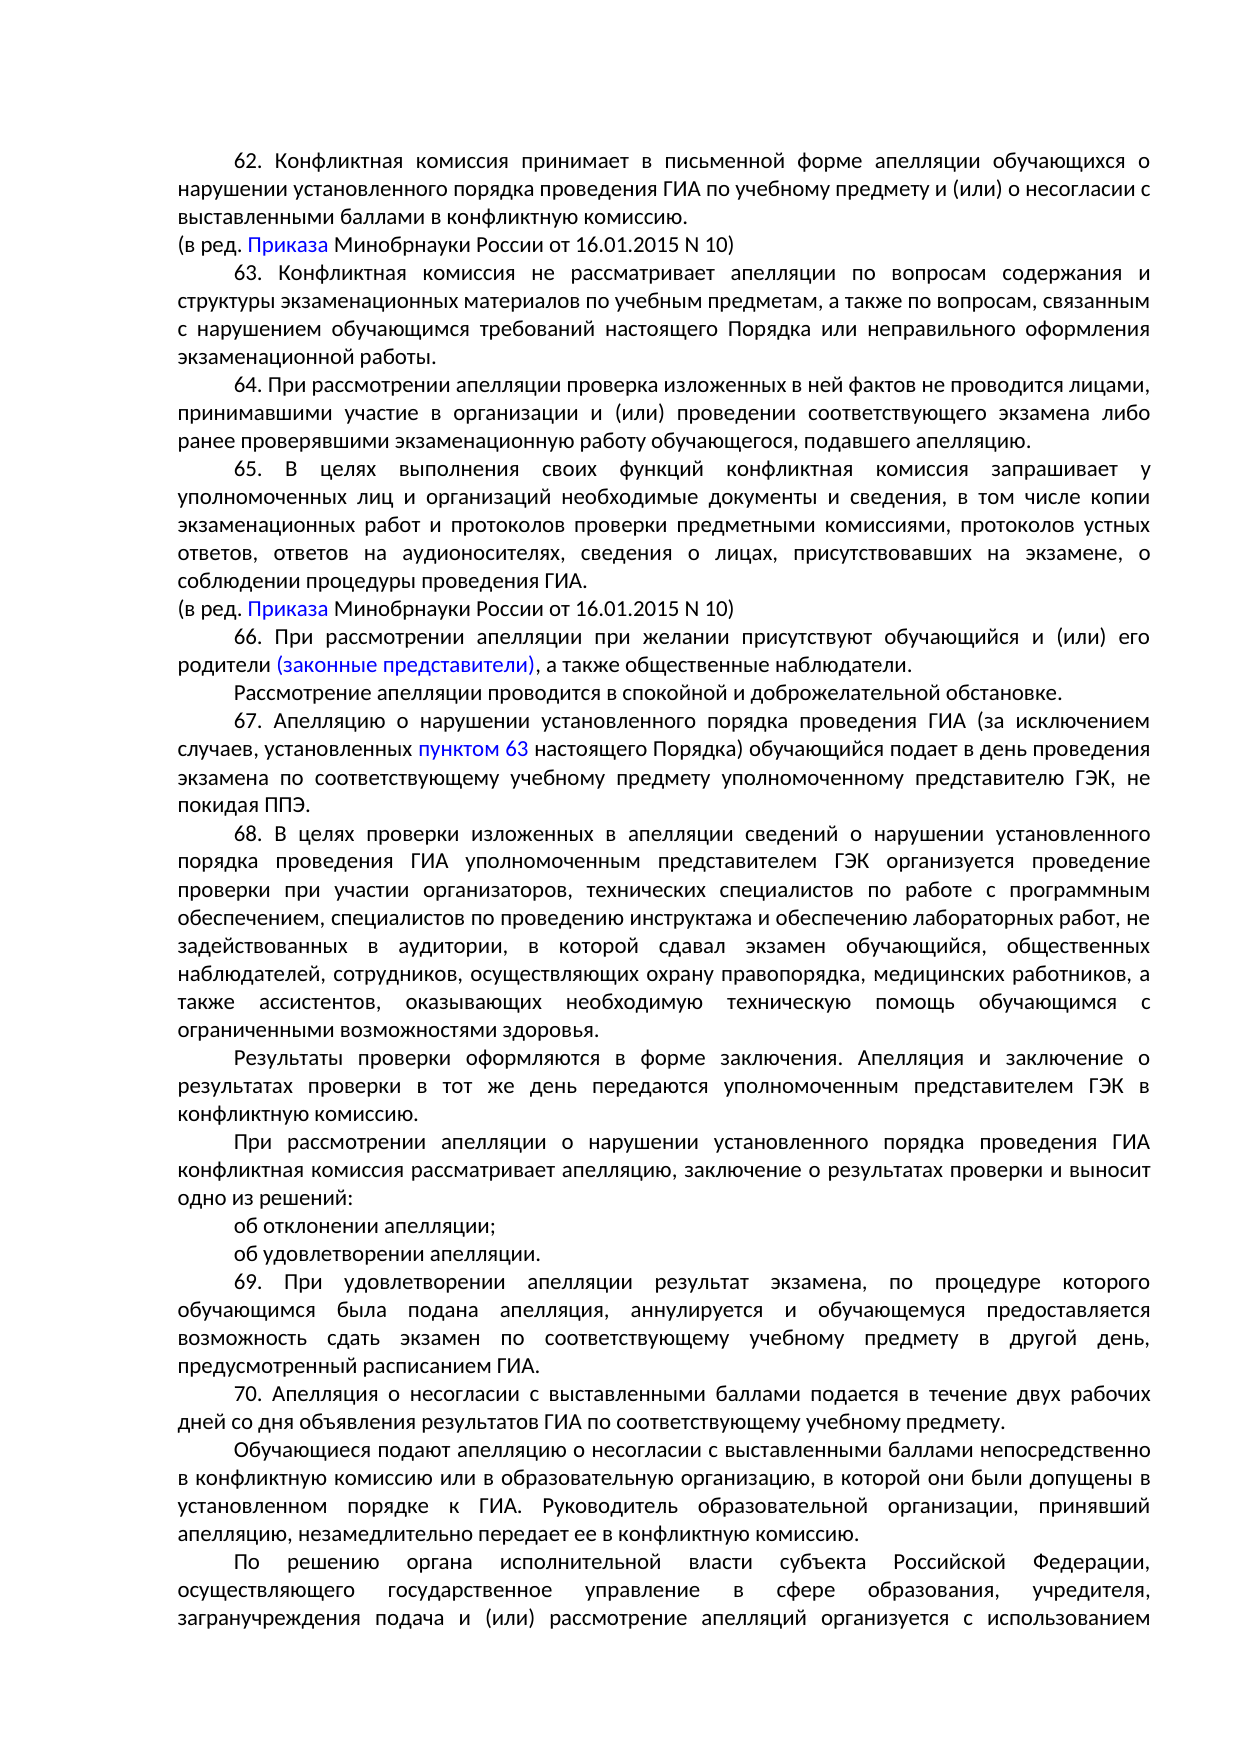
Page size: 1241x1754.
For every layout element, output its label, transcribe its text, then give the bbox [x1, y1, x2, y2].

text 65. В целях выполнения своих функций конфликтная комиссия запрашивает у уполномоченных лиц и организаций необходимые документы и сведения, в том числе копии экзаменационных работ и протоколов проверки предметными комиссиями, протоколов устных ответов, ответов на аудионосителях, сведения о лицах, присутствовавших на экзамене, о соблюдении процедуры проведения ГИА. [177, 454, 1152, 594]
text об отклонении апелляции; [177, 1211, 1152, 1239]
text 62. Конфликтная комиссия принимает в письменной форме апелляции обучающихся о нарушении установленного порядка проведения ГИА по учебному предмету и (или) о несогласии с выставленными баллами в конфликтную комиссию. [177, 146, 1152, 230]
text 66. При рассмотрении апелляции при желании присутствуют обучающийся и (или) его родители (законные представители), а также общественные наблюдатели. [177, 622, 1152, 678]
text Рассмотрение апелляции проводится в спокойной и доброжелательной обстановке. [177, 678, 1152, 707]
text Обучающиеся подают апелляцию о несогласии с выставленными баллами непосредственно в конфликтную комиссию или в образовательную организацию, в которой они были допущены в установленном порядке к ГИА. Руководитель образовательной организации, принявший апелляцию, незамедлительно передает ее в конфликтную комиссию. [177, 1435, 1152, 1547]
text 64. При рассмотрении апелляции проверка изложенных в ней фактов не проводится лицами, принимавшими участие в организации и (или) проведении соответствующего экзамена либо ранее проверявшими экзаменационную работу обучающегося, подавшего апелляцию. [177, 370, 1152, 454]
text (в ред. Приказа Минобрнауки России от 16.01.2015 N 10) [177, 594, 1152, 622]
text 68. В целях проверки изложенных в апелляции сведений о нарушении установленного порядка проведения ГИА уполномоченным представителем ГЭК организуется проведение проверки при участии организаторов, технических специалистов по работе с программным обеспечением, специалистов по проведению инструктажа и обеспечению лабораторных работ, не задействованных в аудитории, в которой сдавал экзамен обучающийся, общественных наблюдателей, сотрудников, осуществляющих охрану правопорядка, медицинских работников, а также ассистентов, оказывающих необходимую техническую помощь обучающимся с ограниченными возможностями здоровья. [177, 819, 1152, 1043]
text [177, 1547, 1152, 1631]
text При рассмотрении апелляции о нарушении установленного порядка проведения ГИА конфликтная комиссия рассматривает апелляцию, заключение о результатах проверки и выносит одно из решений: [177, 1127, 1152, 1211]
text 67. Апелляцию о нарушении установленного порядка проведения ГИА (за исключением случаев, установленных пунктом 63 настоящего Порядка) обучающийся подает в день проведения экзамена по соответствующему учебному предмету уполномоченному представителю ГЭК, не покидая ППЭ. [177, 707, 1152, 819]
text Результаты проверки оформляются в форме заключения. Апелляция и заключение о результатах проверки в тот же день передаются уполномоченным представителем ГЭК в конфликтную комиссию. [177, 1043, 1152, 1127]
text 63. Конфликтная комиссия не рассматривает апелляции по вопросам содержания и структуры экзаменационных материалов по учебным предметам, а также по вопросам, связанным с нарушением обучающимся требований настоящего Порядка или неправильного оформления экзаменационной работы. [177, 258, 1152, 370]
text 69. При удовлетворении апелляции результат экзамена, по процедуре которого обучающимся была подана апелляция, аннулируется и обучающемуся предоставляется возможность сдать экзамен по соответствующему учебному предмету в другой день, предусмотренный расписанием ГИА. [177, 1267, 1152, 1379]
text (в ред. Приказа Минобрнауки России от 16.01.2015 N 10) [177, 230, 1152, 258]
text об удовлетворении апелляции. [177, 1239, 1152, 1267]
text 70. Апелляция о несогласии с выставленными баллами подается в течение двух рабочих дней со дня объявления результатов ГИА по соответствующему учебному предмету. [177, 1379, 1152, 1435]
